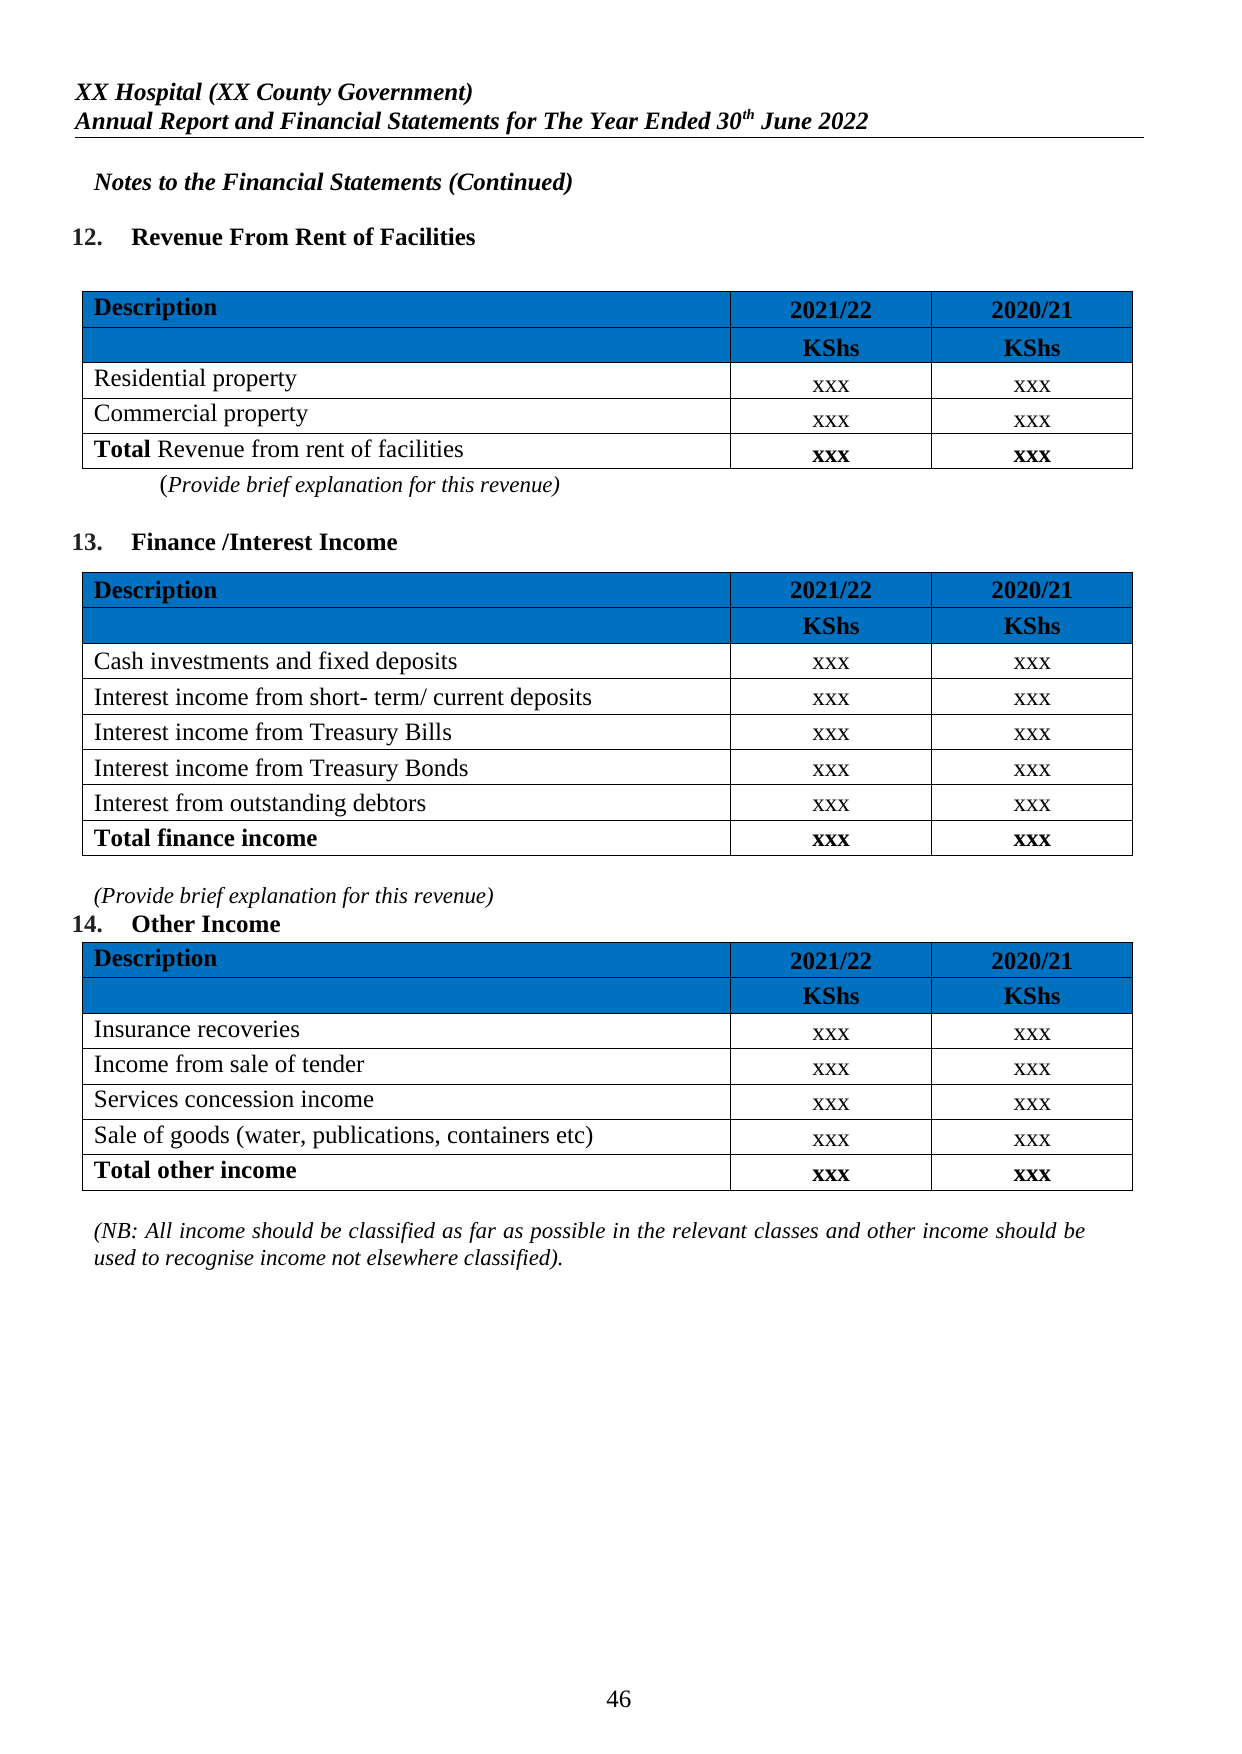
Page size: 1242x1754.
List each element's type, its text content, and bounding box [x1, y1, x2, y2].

list Revenue From Rent of Facilities [71, 222, 1146, 251]
table_cell Services concession income [83, 1085, 730, 1119]
table_cell xxx [932, 1085, 1132, 1119]
table_cell xxx [932, 679, 1132, 713]
table_cell xxx [731, 715, 931, 749]
table_cell Residential property [83, 363, 730, 397]
table_cell KShs [932, 328, 1132, 362]
table_cell xxx [731, 785, 931, 820]
text (Provide brief explanation for this revenue) [94, 882, 1144, 909]
table_cell xxx [932, 715, 1132, 749]
list Finance /Interest Income [71, 527, 1146, 556]
table_cell xxx [932, 1155, 1132, 1190]
table_header 2020/21 [932, 573, 1132, 607]
table_cell KShs [932, 978, 1132, 1013]
list Other Income [71, 909, 1146, 938]
table_cell xxx [731, 1120, 931, 1154]
table_cell [83, 978, 730, 1013]
table_cell Interest income from Treasury Bills [83, 715, 730, 749]
table_cell xxx [932, 644, 1132, 678]
table_cell Total other income [83, 1155, 730, 1190]
table_header 2021/22 [731, 943, 931, 977]
table_cell xxx [731, 434, 931, 468]
table_cell xxx [932, 1120, 1132, 1154]
table_cell xxx [731, 679, 931, 713]
table_cell Income from sale of tender [83, 1049, 730, 1083]
table_cell Total Revenue from rent of facilities [83, 434, 730, 468]
table_cell xxx [932, 750, 1132, 784]
table_cell Total finance income [83, 821, 730, 855]
table_cell xxx [731, 1014, 931, 1048]
table_cell xxx [731, 399, 931, 433]
table_cell xxx [731, 1049, 931, 1083]
table_cell Interest income from short- term/ current deposits [83, 679, 730, 713]
table_cell Sale of goods (water, publications, containers etc) [83, 1120, 730, 1154]
table_cell Commercial property [83, 399, 730, 433]
table_header 2021/22 [731, 292, 931, 327]
table_cell xxx [932, 399, 1132, 433]
table_cell Insurance recoveries [83, 1014, 730, 1048]
table_cell Interest from outstanding debtors [83, 785, 730, 820]
table_header 2021/22 [731, 573, 931, 607]
table_cell Cash investments and fixed deposits [83, 644, 730, 678]
table_header 2020/21 [932, 292, 1132, 327]
table_cell KShs [932, 608, 1132, 643]
table_cell xxx [731, 750, 931, 784]
table_cell Interest income from Treasury Bonds [83, 750, 730, 784]
table_cell xxx [932, 1049, 1132, 1083]
table_cell xxx [932, 785, 1132, 820]
table_header 2020/21 [932, 943, 1132, 977]
table_cell xxx [731, 644, 931, 678]
text (NB: All income should be classified as far as possible in the relevant classes and other income should be used to recognise income not elsewhere classified). [94, 1217, 1087, 1270]
table_cell xxx [932, 1014, 1132, 1048]
table_cell xxx [932, 821, 1132, 855]
table_cell xxx [932, 434, 1132, 468]
table_cell KShs [731, 978, 931, 1013]
table_cell [83, 328, 730, 362]
table_cell xxx [731, 363, 931, 397]
table_header Description [83, 943, 730, 977]
table_cell xxx [731, 1085, 931, 1119]
table_cell xxx [932, 363, 1132, 397]
table_cell KShs [731, 608, 931, 643]
table_cell KShs [731, 328, 931, 362]
table_cell [83, 608, 730, 643]
table_cell xxx [731, 1155, 931, 1190]
table_cell xxx [731, 821, 931, 855]
table_header Description [83, 292, 730, 327]
text (Provide brief explanation for this revenue) [159, 469, 1144, 498]
table_header Description [83, 573, 730, 607]
text Notes to the Financial Statements (Continued) [94, 167, 1144, 196]
